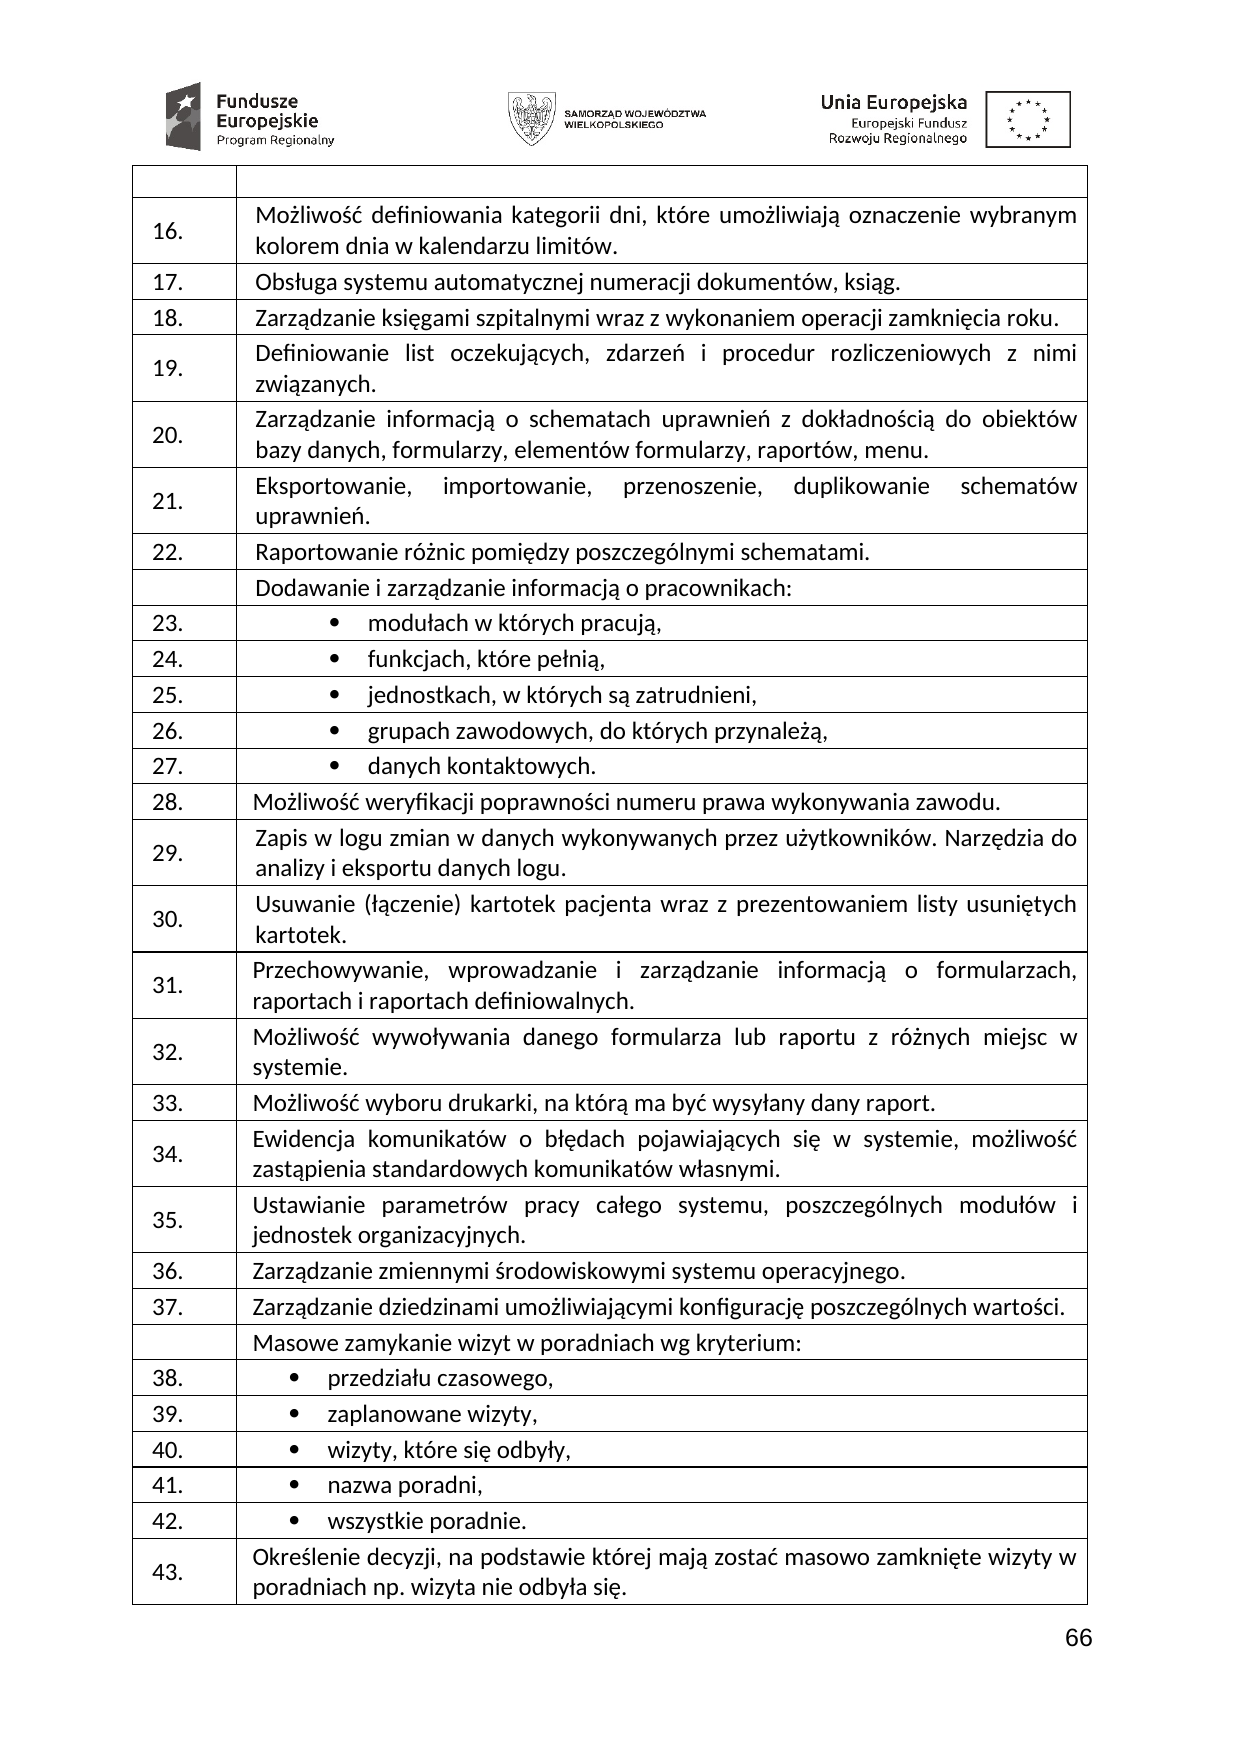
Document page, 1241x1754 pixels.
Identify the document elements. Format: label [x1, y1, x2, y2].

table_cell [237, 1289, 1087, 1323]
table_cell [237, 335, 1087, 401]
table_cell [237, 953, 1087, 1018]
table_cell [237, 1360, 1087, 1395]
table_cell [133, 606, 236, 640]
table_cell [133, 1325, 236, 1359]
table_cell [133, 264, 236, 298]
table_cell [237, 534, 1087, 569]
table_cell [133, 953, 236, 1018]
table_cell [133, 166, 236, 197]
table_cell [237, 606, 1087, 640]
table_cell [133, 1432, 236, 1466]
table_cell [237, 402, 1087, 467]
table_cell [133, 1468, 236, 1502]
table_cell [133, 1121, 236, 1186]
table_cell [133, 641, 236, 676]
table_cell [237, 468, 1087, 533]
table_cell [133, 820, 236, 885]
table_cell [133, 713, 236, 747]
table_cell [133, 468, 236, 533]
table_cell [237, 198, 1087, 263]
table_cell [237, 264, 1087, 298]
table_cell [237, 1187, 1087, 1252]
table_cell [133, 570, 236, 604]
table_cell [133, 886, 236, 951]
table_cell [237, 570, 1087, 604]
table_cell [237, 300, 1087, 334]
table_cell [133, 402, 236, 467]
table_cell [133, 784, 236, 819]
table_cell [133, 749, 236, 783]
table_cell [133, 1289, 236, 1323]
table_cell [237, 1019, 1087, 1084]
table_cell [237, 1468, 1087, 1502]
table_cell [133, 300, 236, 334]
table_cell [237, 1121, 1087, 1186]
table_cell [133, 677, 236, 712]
picture [147, 73, 1089, 165]
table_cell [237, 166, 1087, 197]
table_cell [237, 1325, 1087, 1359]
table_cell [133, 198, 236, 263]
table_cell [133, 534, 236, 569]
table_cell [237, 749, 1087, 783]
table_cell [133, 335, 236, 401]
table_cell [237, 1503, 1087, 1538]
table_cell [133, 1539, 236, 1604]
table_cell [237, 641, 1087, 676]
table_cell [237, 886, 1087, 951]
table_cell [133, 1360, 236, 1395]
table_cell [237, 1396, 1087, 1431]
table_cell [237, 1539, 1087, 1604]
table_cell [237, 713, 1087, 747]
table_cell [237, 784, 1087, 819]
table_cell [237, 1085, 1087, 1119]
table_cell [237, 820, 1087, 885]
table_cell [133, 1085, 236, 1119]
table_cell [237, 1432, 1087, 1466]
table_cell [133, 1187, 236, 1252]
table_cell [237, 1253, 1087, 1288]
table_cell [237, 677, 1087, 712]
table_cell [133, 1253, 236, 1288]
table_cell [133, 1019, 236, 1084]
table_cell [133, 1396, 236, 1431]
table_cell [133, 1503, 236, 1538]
